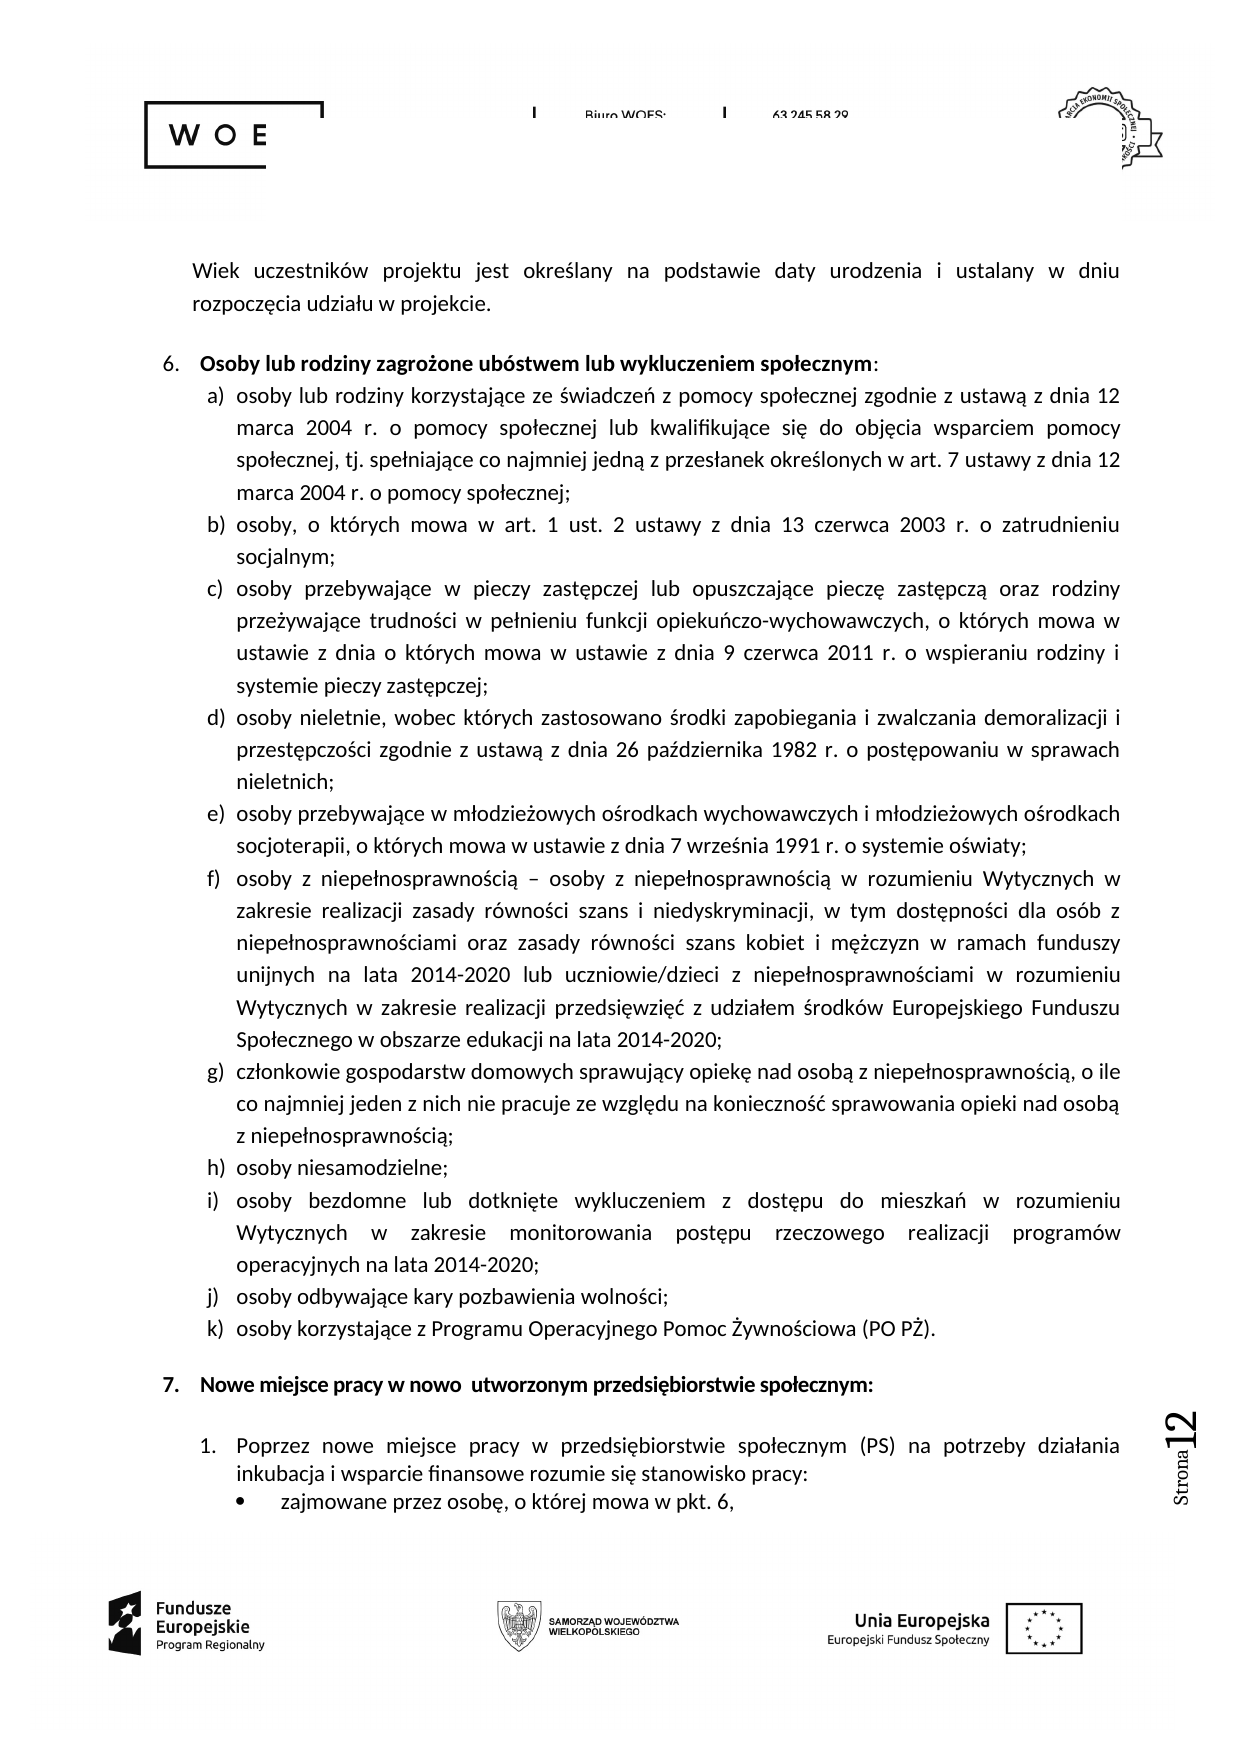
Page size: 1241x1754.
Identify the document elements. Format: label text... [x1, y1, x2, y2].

list osoby przebywające w młodzieżowych ośrodkach wychowawczych i młodzieżowych ośrodkach socjoterapii, o których mowa w ustawie z dnia 7 września 1991 r. o systemie oświaty; [207, 799, 1122, 860]
list Poprzez nowe miejsce pracy w przedsiębiorstwie społecznym (PS) na potrzeby działania inkubacja i wsparcie finansowe rozumie się stanowisko pracy: [199, 1431, 1122, 1487]
list Osoby lub rodziny zagrożone ubóstwem lub wykluczeniem społecznym: [162, 349, 1122, 377]
list osoby przebywające w pieczy zastępczej lub opuszczające pieczę zastępczą oraz rodziny przeżywające trudności w pełnieniu funkcji opiekuńczo-wychowawczych, o których mowa w ustawie z dnia o których mowa w ustawie z dnia 9 czerwca 2011 r. o wspieraniu rodziny i systemie pieczy zastępczej; [207, 574, 1122, 699]
picture [85, 43, 1216, 221]
list Wiek uczestników projektu jest określany na podstawie daty urodzenia i ustalany w dniu rozpoczęcia udziału w projekcie. [192, 256, 1122, 317]
list osoby niesamodzielne; [207, 1153, 1122, 1182]
list zajmowane przez osobę, o której mowa w pkt. 6, [236, 1487, 1122, 1515]
list członkowie gospodarstw domowych sprawujący opiekę nad osobą z niepełnosprawnością, o ile co najmniej jeden z nich nie pracuje ze względu na konieczność sprawowania opieki nad osobą z niepełnosprawnością; [207, 1057, 1122, 1149]
list osoby lub rodziny korzystające ze świadczeń z pomocy społecznej zgodnie z ustawą z dnia 12 marca 2004 r. o pomocy społecznej lub kwalifikujące się do objęcia wsparciem pomocy społecznej, tj. spełniające co najmniej jedną z przesłanek określonych w art. 7 ustawy z dnia 12 marca 2004 r. o pomocy społecznej; [207, 381, 1122, 506]
list osoby korzystające z Programu Operacyjnego Pomoc Żywnościowa (PO PŻ). [207, 1314, 1122, 1342]
list osoby bezdomne lub dotknięte wykluczeniem z dostępu do mieszkań w rozumieniu Wytycznych w zakresie monitorowania postępu rzeczowego realizacji programów operacyjnych na lata 2014-2020; [207, 1186, 1122, 1278]
list osoby odbywające kary pozbawienia wolności; [207, 1282, 1122, 1310]
list osoby, o których mowa w art. 1 ust. 2 ustawy z dnia 13 czerwca 2003 r. o zatrudnieniu socjalnym; [207, 510, 1122, 570]
picture [29, 1532, 1175, 1730]
list Nowe miejsce pracy w nowo utworzonym przedsiębiorstwie społecznym: [162, 1371, 1122, 1398]
list osoby z niepełnosprawnością – osoby z niepełnosprawnością w rozumieniu Wytycznych w zakresie realizacji zasady równości szans i niedyskryminacji, w tym dostępności dla osób z niepełnosprawnościami oraz zasady równości szans kobiet i mężczyzn w ramach funduszy unijnych na lata 2014-2020 lub uczniowie/dzieci z niepełnosprawnościami w rozumieniu Wytycznych w zakresie realizacji przedsięwzięć z udziałem środków Europejskiego Funduszu Społecznego w obszarze edukacji na lata 2014-2020; [207, 864, 1122, 1053]
list osoby nieletnie, wobec których zastosowano środki zapobiegania i zwalczania demoralizacji i przestępczości zgodnie z ustawą z dnia 26 października 1982 r. o postępowaniu w sprawach nieletnich; [207, 703, 1122, 795]
